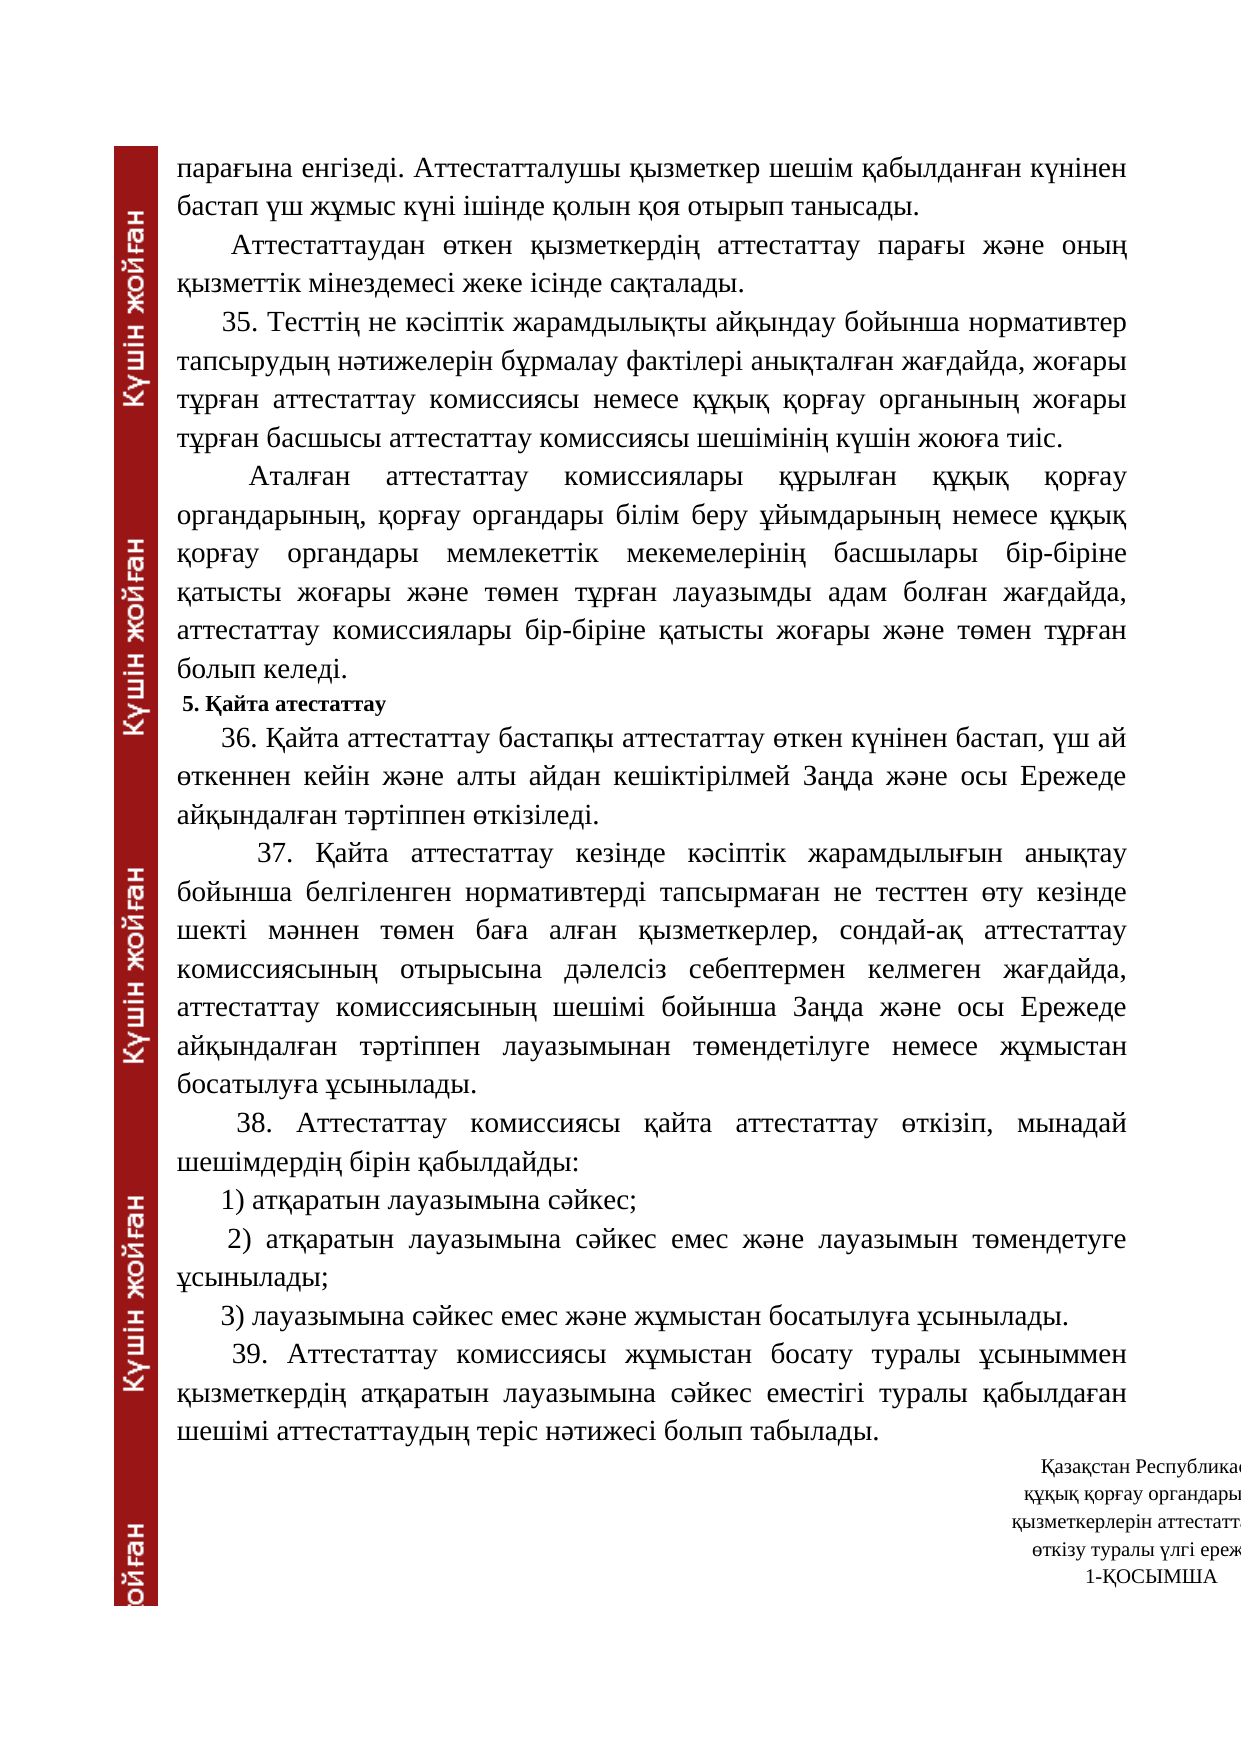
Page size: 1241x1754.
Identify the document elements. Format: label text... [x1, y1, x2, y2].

text 35. Тесттің не кәсіптік жарамдылықты айқындау бойынша нормативтер тапсырудың нәтижелерін бұрмалау фактілері анықталған жағдайда, жоғары тұрған аттестаттау комиссиясы немесе құқық қорғау органының жоғары тұрған басшысы аттестаттау комиссиясы шешімінің күшін жоюға тиіс. [112, 304, 1128, 453]
picture [114, 1216, 158, 1221]
text 1) атқаратын лауазымына сәйкес; [112, 1182, 1128, 1216]
text 2) атқаратын лауазымына сәйкес емес және лауазымын төмендетуге ұсынылады; [112, 1221, 1128, 1293]
table_header [101, 1452, 912, 1593]
picture [114, 1331, 158, 1336]
picture [114, 146, 158, 150]
table_header Қазақстан Республикасы құқық қорғау органдарының қызметкерлерін аттестаттаудан өткізу туралы үлгі ережеге 1-ҚОСЫМША [912, 1452, 1240, 1593]
picture [114, 1100, 158, 1105]
text Аттестаттаудан өткен қызметкердің аттестаттау парағы және оның қызметтік мінездемесі жеке ісінде сақталады. [112, 227, 1128, 299]
picture [114, 1293, 158, 1298]
text 36. Қайта аттестаттау бастапқы аттестаттау өткен күнінен бастап, үш ай өткеннен кейін және алты айдан кешіктірілмей Заңда және осы Ережеде айқындалған тәртіппен өткізіледі. [112, 720, 1128, 830]
text 5. Қайта атестаттау [112, 689, 1128, 716]
picture [114, 830, 158, 835]
picture [114, 222, 158, 227]
text 3) лауазымына сәйкес емес және жұмыстан босатылуға ұсынылады. [112, 1298, 1128, 1331]
picture [114, 716, 158, 720]
text 38. Аттестаттау комиссиясы қайта аттестаттау өткізіп, мынадай шешімдердің бірін қабылдайды: [112, 1105, 1128, 1177]
text 39. Аттестаттау комиссиясы жұмыстан босату туралы ұсыныммен қызметкердің атқаратын лауазымына сәйкес еместігі туралы қабылдаған шешімі аттестаттаудың теріс нәтижесі болып табылады. [112, 1336, 1128, 1447]
picture [114, 453, 158, 458]
picture [114, 299, 158, 304]
picture [114, 1593, 158, 1606]
text Аталған аттестаттау комиссиялары құрылған құқық қорғау органдарының, қорғау органдары білім беру ұйымдарының немесе құқық қорғау органдары мемлекеттік мекемелерінің басшылары бір-біріне қатысты жоғары және төмен тұрған лауазымды адам болған жағдайда, аттестаттау комиссиялары бір-біріне қатысты жоғары және төмен тұрған болып келеді. [112, 458, 1128, 684]
text 37. Қайта аттестаттау кезінде кәсіптік жарамдылығын анықтау бойынша белгіленген нормативтерді тапсырмаған не тесттен өту кезінде шекті мәннен төмен баға алған қызметкерлер, сондай-ақ аттестаттау комиссиясының отырысына дәлелсіз себептермен келмеген жағдайда, аттестаттау комиссиясының шешімі бойынша Заңда және осы Ережеде айқындалған тәртіппен лауазымынан төмендетілуге немесе жұмыстан босатылуға ұсынылады. [112, 835, 1128, 1100]
picture [114, 1177, 158, 1182]
picture [114, 684, 158, 689]
picture [114, 1447, 158, 1452]
